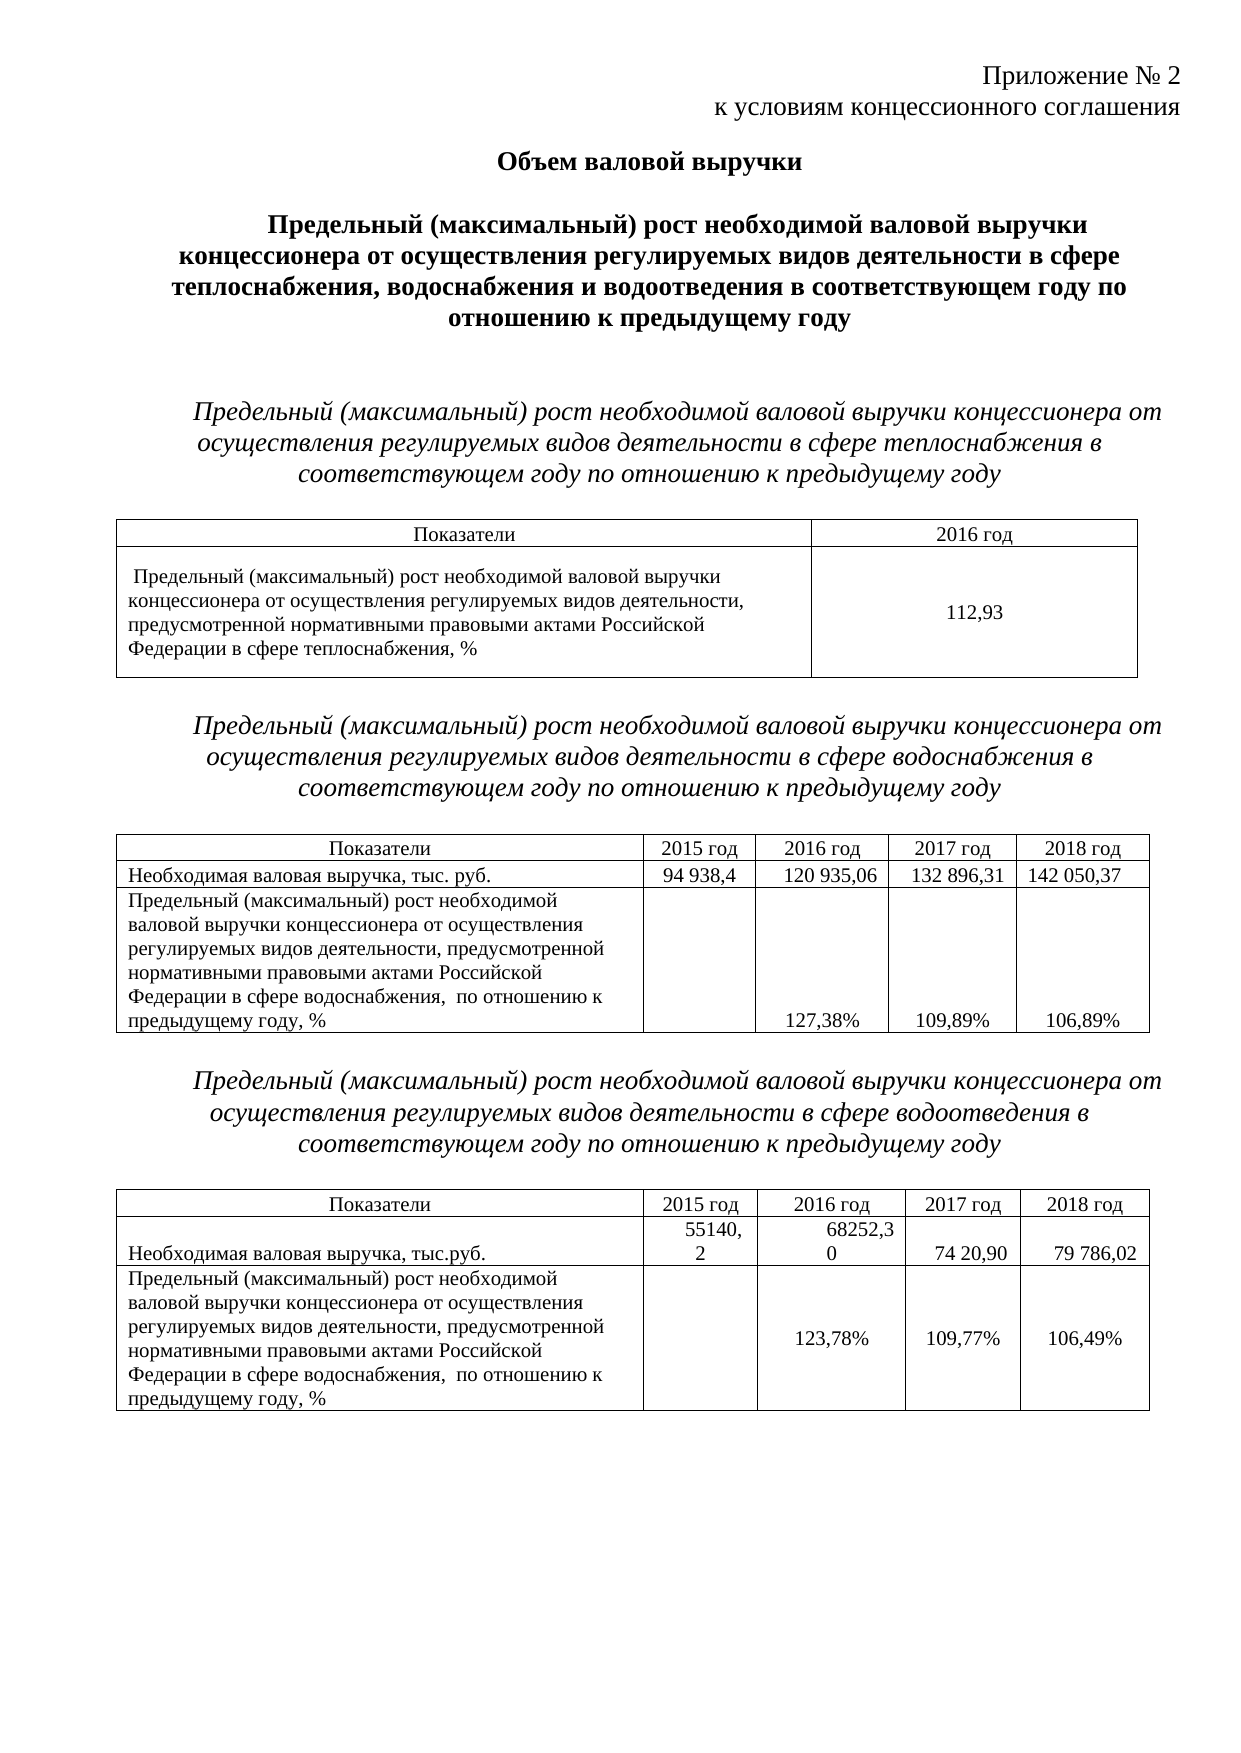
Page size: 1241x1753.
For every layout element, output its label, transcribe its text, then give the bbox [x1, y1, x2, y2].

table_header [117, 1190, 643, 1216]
text Предельный (максимальный) рост необходимой валовой выручки концессионера от осуществления регулируемых видов деятельности в сфере водоснабжения в соответствующем году по отношению к предыдущему году [118, 709, 1181, 803]
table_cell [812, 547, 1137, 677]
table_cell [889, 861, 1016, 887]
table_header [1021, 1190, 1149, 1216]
text Предельный (максимальный) рост необходимой валовой выручки концессионера от осуществления регулируемых видов деятельности в сфере водоотведения в соответствующем году по отношению к предыдущему году [118, 1064, 1181, 1158]
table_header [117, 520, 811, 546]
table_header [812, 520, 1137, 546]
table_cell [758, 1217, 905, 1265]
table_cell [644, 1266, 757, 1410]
text Объем валовой выручки [118, 145, 1181, 177]
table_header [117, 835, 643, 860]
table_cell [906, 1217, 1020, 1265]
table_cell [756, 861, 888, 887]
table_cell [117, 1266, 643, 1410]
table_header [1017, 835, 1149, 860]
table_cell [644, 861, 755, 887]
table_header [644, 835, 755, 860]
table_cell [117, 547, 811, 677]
text к условиям концессионного соглашения [118, 90, 1181, 121]
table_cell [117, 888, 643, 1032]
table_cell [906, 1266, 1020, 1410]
text Предельный (максимальный) рост необходимой валовой выручки концессионера от осуществления регулируемых видов деятельности в сфере теплоснабжения, водоснабжения и водоотведения в соответствующем году по отношению к предыдущему году [118, 208, 1181, 332]
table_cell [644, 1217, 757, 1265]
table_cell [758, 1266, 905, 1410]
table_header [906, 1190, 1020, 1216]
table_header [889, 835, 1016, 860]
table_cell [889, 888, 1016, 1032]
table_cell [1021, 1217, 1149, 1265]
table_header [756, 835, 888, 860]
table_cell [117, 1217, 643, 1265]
text Предельный (максимальный) рост необходимой валовой выручки концессионера от осуществления регулируемых видов деятельности в сфере теплоснабжения в соответствующем году по отношению к предыдущему году [118, 394, 1181, 488]
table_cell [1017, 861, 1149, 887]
text Приложение № 2 [118, 59, 1181, 90]
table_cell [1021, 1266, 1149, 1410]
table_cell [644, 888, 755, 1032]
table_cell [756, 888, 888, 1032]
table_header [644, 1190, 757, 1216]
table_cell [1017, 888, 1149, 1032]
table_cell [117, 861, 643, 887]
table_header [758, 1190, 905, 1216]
